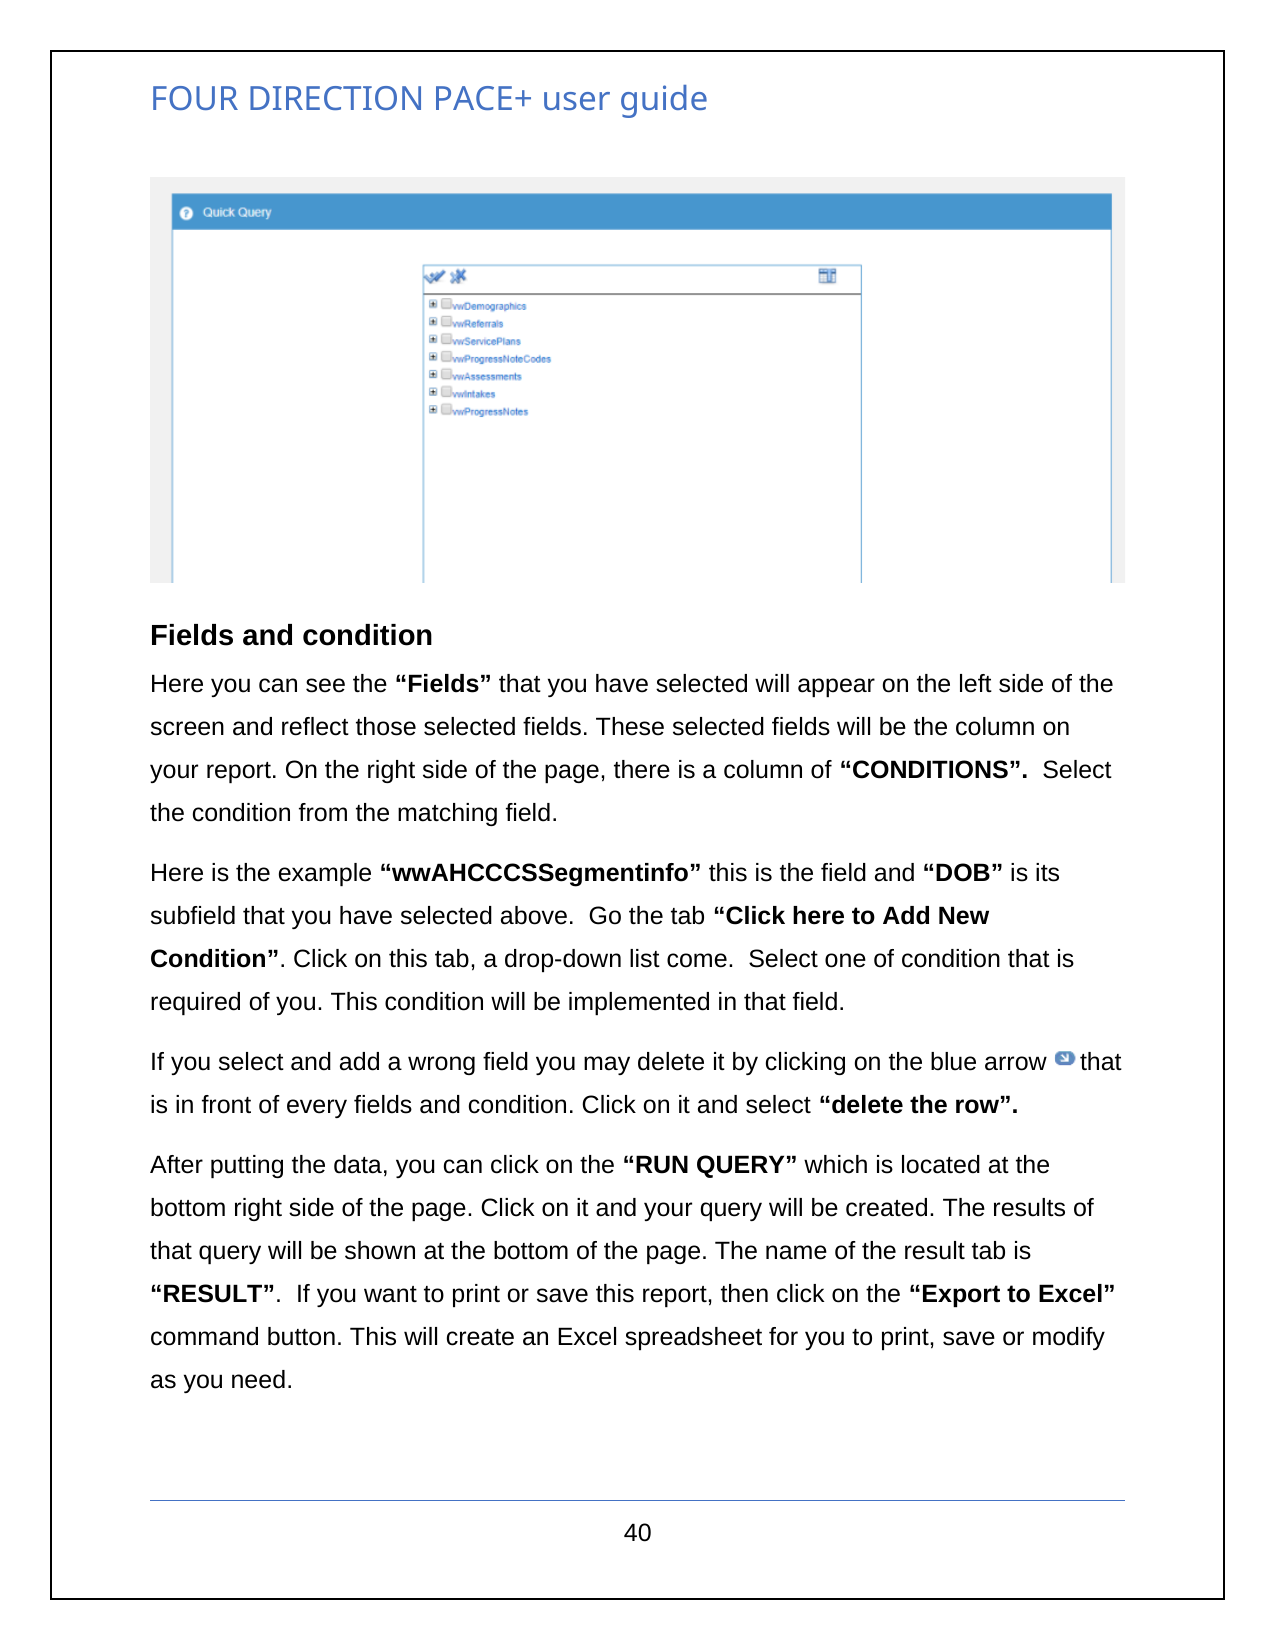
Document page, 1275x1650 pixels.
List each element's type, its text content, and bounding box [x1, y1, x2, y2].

text After putting the data, you can click on the “RUN QUERY” which is located at the bottom right side of the page. Click on it and your query will be created. The results of that query will be shown at the bottom of the page. The name of the result tab is “RESULT”. If you want to print or save this report, then click on the “Export to Excel” command button. This will create an Excel spreadsheet for you to print, save or modify as you need. [150, 1150, 1125, 1394]
text Here is the example “wwAHCCCSSegmentinfo” this is the field and “DOB” is its subfield that you have selected above. Go the tab “Click here to Add New Condition”. Click on this tab, a drop-down list come. Select one of condition that is required of you. This condition will be implemented in that field. [150, 858, 1125, 1016]
picture [150, 177, 1125, 583]
picture [1054, 1049, 1080, 1071]
subtitle Fields and condition [150, 618, 1125, 652]
text If you select and add a wrong field you may delete it by clicking on the blue arrow that is in front of every fields and condition. Click on it and select “delete the row”. [150, 1047, 1125, 1119]
text Here you can see the “Fields” that you have selected will appear on the left side of the screen and reflect those selected fields. These selected fields will be the column on your report. On the right side of the page, there is a column of “CONDITIONS”. Select the condition from the matching field. [150, 668, 1125, 827]
